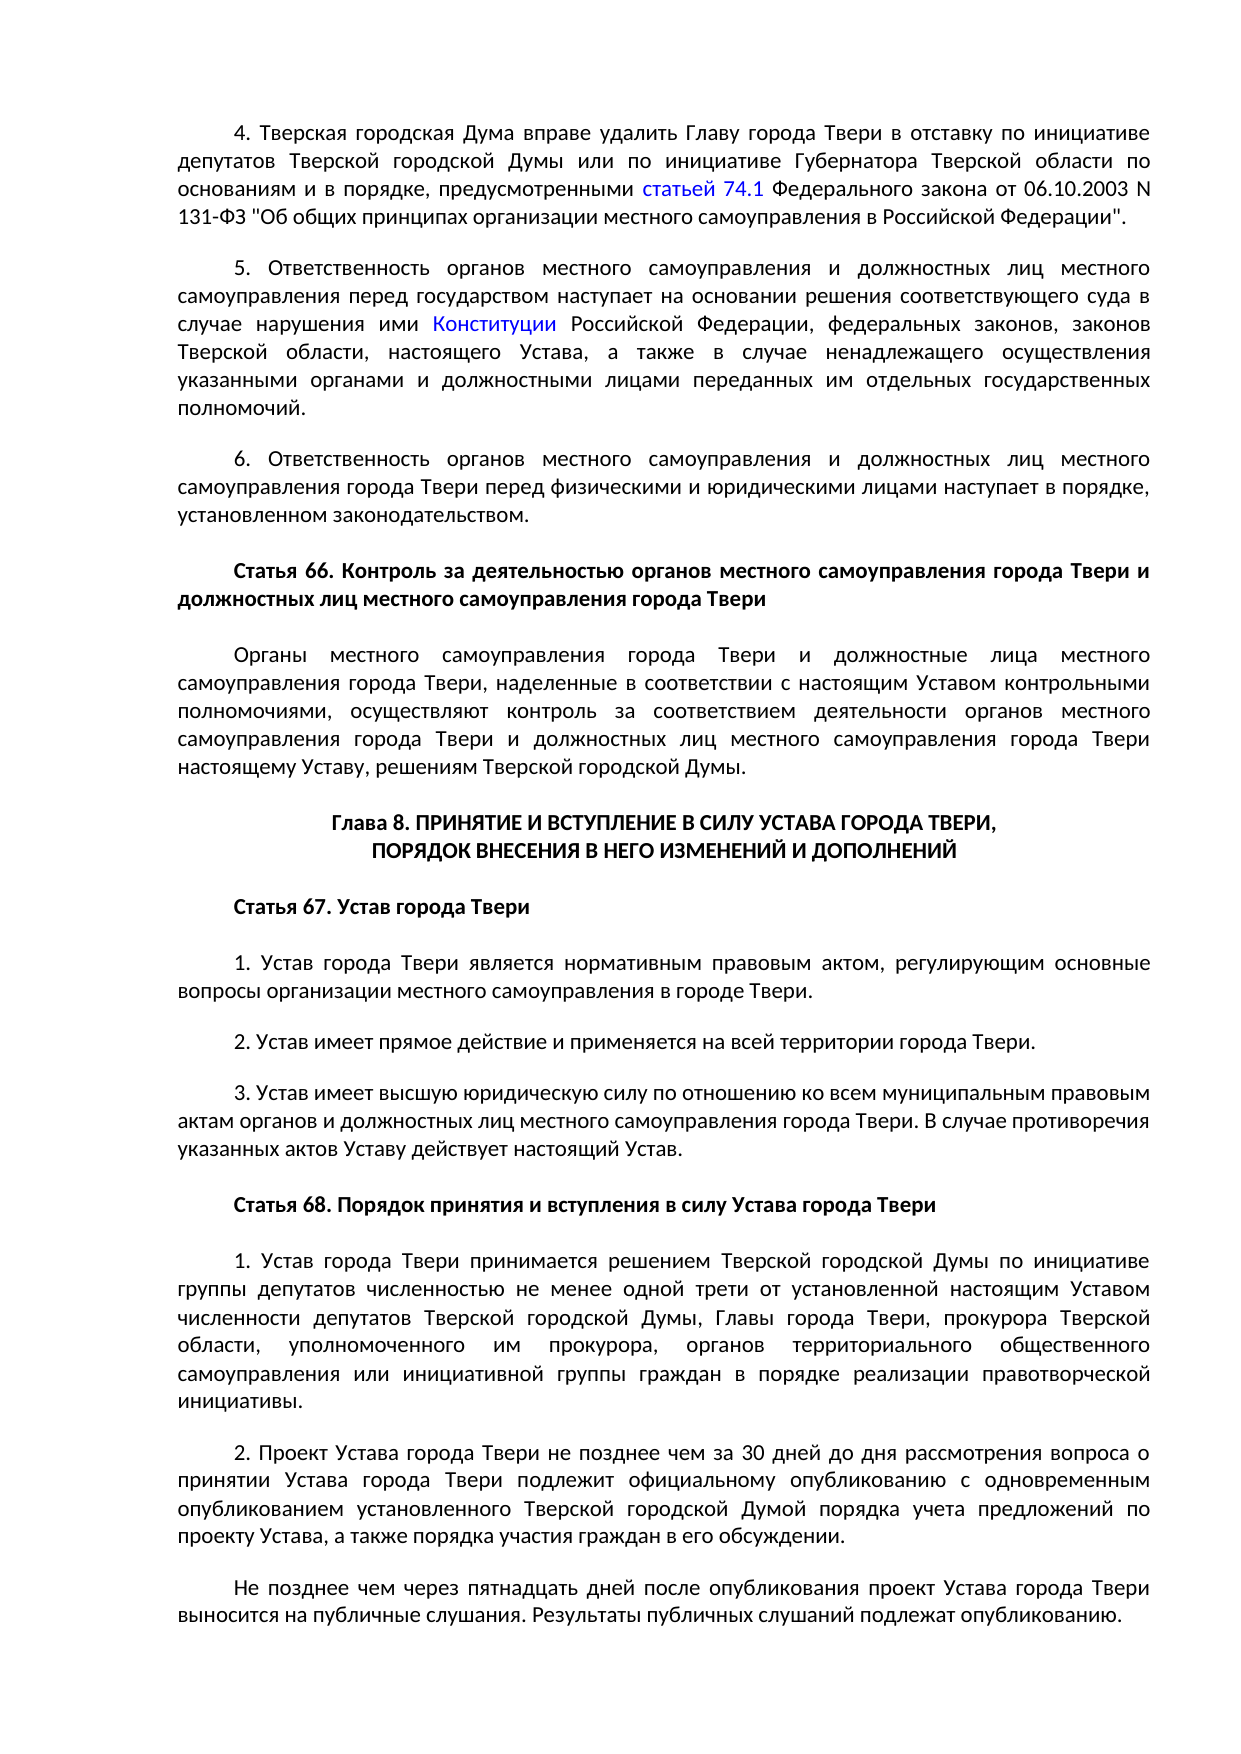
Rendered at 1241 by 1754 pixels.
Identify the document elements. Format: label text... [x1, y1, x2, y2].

title Глава 8. ПРИНЯТИЕ И ВСТУПЛЕНИЕ В СИЛУ УСТАВА ГОРОДА ТВЕРИ, [177, 808, 1152, 836]
title Статья 67. Устав города Твери [177, 892, 1152, 921]
text 6. Ответственность органов местного самоуправления и должностных лиц местного самоуправления города Твери перед физическими и юридическими лицами наступает в порядке, установленном законодательством. [177, 444, 1152, 528]
text 2. Проект Устава города Твери не позднее чем за 30 дней до дня рассмотрения вопроса о принятии Устава города Твери подлежит официальному опубликованию с одновременным опубликованием установленного Тверской городской Думой порядка учета предложений по проекту Устава, а также порядка участия граждан в его обсуждении. [177, 1438, 1152, 1550]
text 1. Устав города Твери принимается решением Тверской городской Думы по инициативе группы депутатов численностью не менее одной трети от установленной настоящим Уставом численности депутатов Тверской городской Думы, Главы города Твери, прокурора Тверской области, уполномоченного им прокурора, органов территориального общественного самоуправления или инициативной группы граждан в порядке реализации правотворческой инициативы. [177, 1247, 1152, 1415]
title Статья 68. Порядок принятия и вступления в силу Устава города Твери [177, 1191, 1152, 1218]
text 4. Тверская городская Дума вправе удалить Главу города Твери в отставку по инициативе депутатов Тверской городской Думы или по инициативе Губернатора Тверской области по основаниям и в порядке, предусмотренными статьей 74.1 Федерального закона от 06.10.2003 N 131-ФЗ "Об общих принципах организации местного самоуправления в Российской Федерации". [177, 118, 1152, 230]
text 1. Устав города Твери является нормативным правовым актом, регулирующим основные вопросы организации местного самоуправления в городе Твери. [177, 948, 1152, 1004]
title ПОРЯДОК ВНЕСЕНИЯ В НЕГО ИЗМЕНЕНИЙ И ДОПОЛНЕНИЙ [177, 836, 1152, 864]
text 5. Ответственность органов местного самоуправления и должностных лиц местного самоуправления перед государством наступает на основании решения соответствующего суда в случае нарушения ими Конституции Российской Федерации, федеральных законов, законов Тверской области, настоящего Устава, а также в случае ненадлежащего осуществления указанными органами и должностными лицами переданных им отдельных государственных полномочий. [177, 253, 1152, 421]
text Органы местного самоуправления города Твери и должностные лица местного самоуправления города Твери, наделенные в соответствии с настоящим Уставом контрольными полномочиями, осуществляют контроль за соответствием деятельности органов местного самоуправления города Твери и должностных лиц местного самоуправления города Твери настоящему Уставу, решениям Тверской городской Думы. [177, 640, 1152, 780]
title Статья 66. Контроль за деятельностью органов местного самоуправления города Твери и должностных лиц местного самоуправления города Твери [177, 556, 1152, 612]
text 3. Устав имеет высшую юридическую силу по отношению ко всем муниципальным правовым актам органов и должностных лиц местного самоуправления города Твери. В случае противоречия указанных актов Уставу действует настоящий Устав. [177, 1078, 1152, 1162]
text 2. Устав имеет прямое действие и применяется на всей территории города Твери. [177, 1027, 1152, 1056]
text Не позднее чем через пятнадцать дней после опубликования проект Устава города Твери выносится на публичные слушания. Результаты публичных слушаний подлежат опубликованию. [177, 1573, 1152, 1629]
